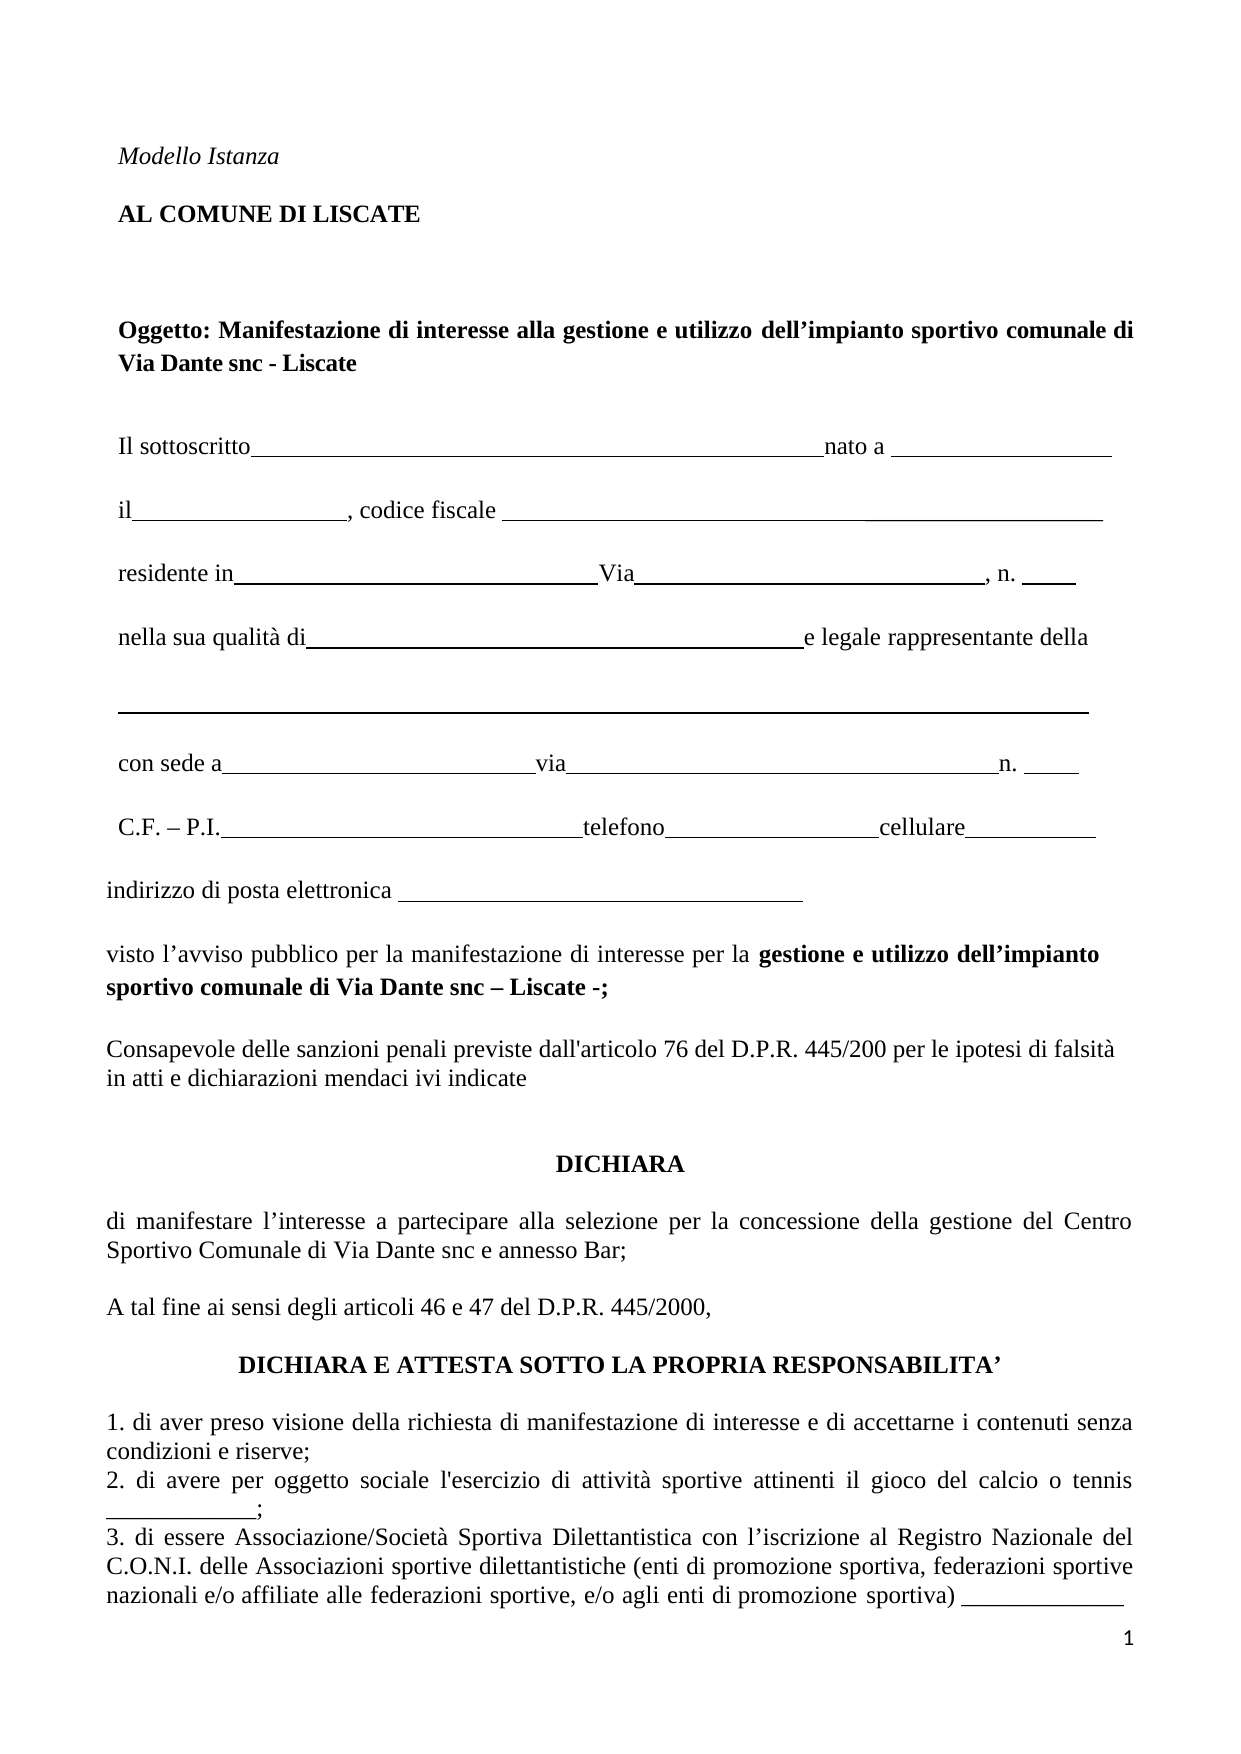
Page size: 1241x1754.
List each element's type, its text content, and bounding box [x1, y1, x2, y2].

text di manifestare l’interesse a partecipare alla selezione per la concessione della gestione del Centro Sportivo Comunale di Via Dante snc e annesso Bar; [106, 1206, 1134, 1263]
text Oggetto: Manifestazione di interesse alla gestione e utilizzo dell’impianto sportivo comunale di Via Dante snc - Liscate [118, 315, 1134, 377]
text visto l’avviso pubblico per la manifestazione di interesse per la gestione e utilizzo dell’impianto sportivo comunale di Via Dante snc – Liscate -; [106, 939, 1100, 1001]
text 3. di essere Associazione/Società Sportiva Dilettantistica con l’iscrizione al Registro Nazionale del C.O.N.I. delle Associazioni sportive dilettantistiche (enti di promozione sportiva, federazioni sportive nazionali e/o affiliate alle federazioni sportive, e/o agli enti di promozione sportiva) _____________ [106, 1522, 1134, 1608]
text nella sua qualità di e legale rappresentante della [118, 622, 1134, 651]
text 1. di aver preso visione della richiesta di manifestazione di interesse e di accettarne i contenuti senza condizioni e riserve; [106, 1407, 1134, 1465]
text con sede a via n. [118, 748, 1134, 777]
text il , codice fiscale ___________________ [118, 495, 1134, 523]
text Il sottoscritto nato a [118, 431, 1134, 459]
text Modello Istanza [118, 141, 1134, 170]
text A tal fine ai sensi degli articoli 46 e 47 del D.P.R. 445/2000, [106, 1292, 1134, 1321]
text 2. di avere per oggetto sociale l'esercizio di attività sportive attinenti il gioco del calcio o tennis ____________; [106, 1465, 1134, 1522]
text Consapevole delle sanzioni penali previste dall'articolo 76 del D.P.R. 445/200 per le ipotesi di falsità in atti e dichiarazioni mendaci ivi indicate [106, 1034, 1134, 1092]
text residente in Via , n. [118, 558, 1134, 587]
text C.F. – P.I. telefono cellulare [118, 812, 1134, 841]
subtitle AL COMUNE DI LISCATE [118, 199, 1134, 228]
text DICHIARA [106, 1149, 1134, 1178]
text DICHIARA E ATTESTA SOTTO LA PROPRIA RESPONSABILITA’ [106, 1350, 1134, 1378]
text indirizzo di posta elettronica [106, 876, 1134, 904]
